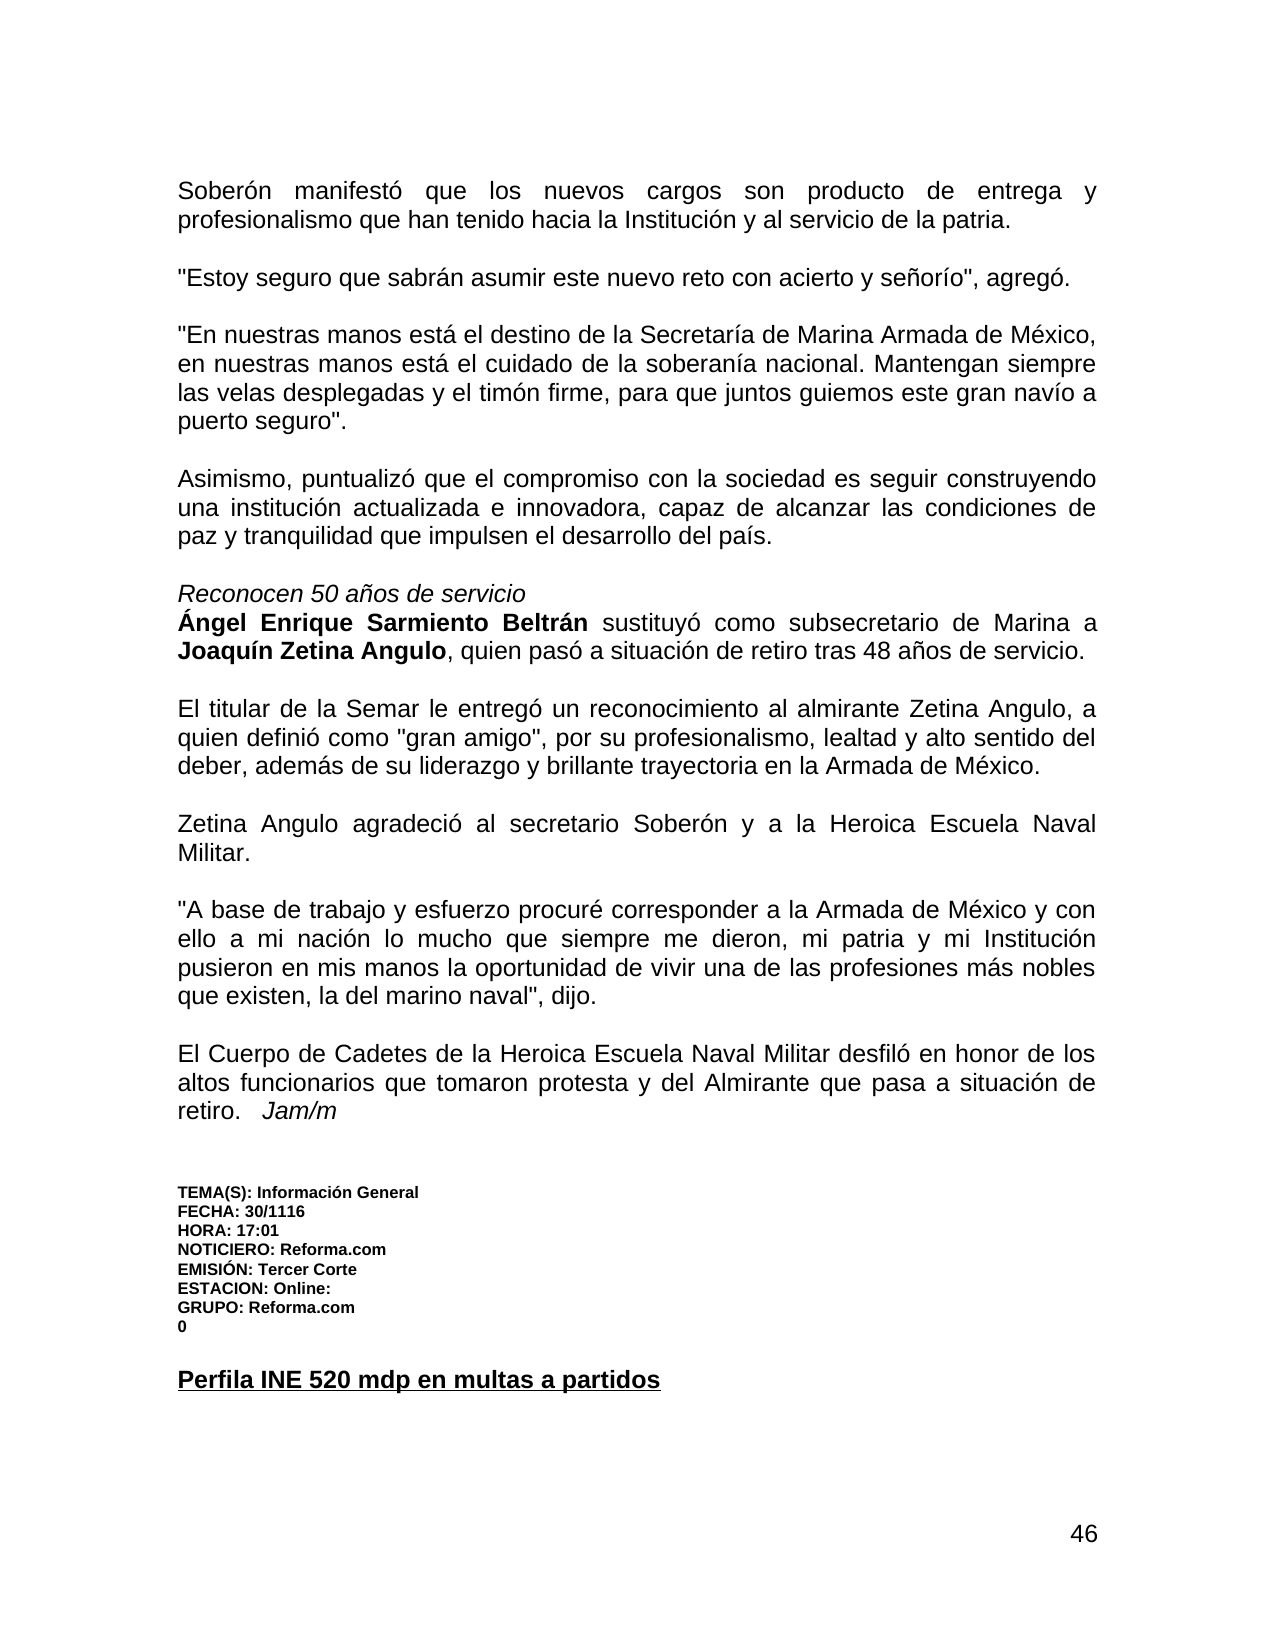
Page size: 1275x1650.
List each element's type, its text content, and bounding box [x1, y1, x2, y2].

text Ángel Enrique Sarmiento Beltrán sustituyó como subsecretario de Marina a Joaquín Zetina Angulo, quien pasó a situación de retiro tras 48 años de servicio. [177, 608, 1098, 665]
text ESTACION: Online: [177, 1278, 1098, 1298]
text Zetina Angulo agradeció al secretario Soberón y a la Heroica Escuela Naval Militar. [177, 809, 1098, 866]
text "Estoy seguro que sabrán asumir este nuevo reto con acierto y señorío", agregó. [177, 263, 1098, 291]
text "A base de trabajo y esfuerzo procuré corresponder a la Armada de México y con ello a mi nación lo mucho que siempre me dieron, mi patria y mi Institución pusieron en mis manos la oportunidad de vivir una de las profesiones más nobles que existen, la del marino naval", dijo. [177, 895, 1098, 1010]
text El titular de la Semar le entregó un reconocimiento al almirante Zetina Angulo, a quien definió como "gran amigo", por su profesionalismo, lealtad y alto sentido del deber, además de su liderazgo y brillante trayectoria en la Armada de México. [177, 694, 1098, 780]
text Perfila INE 520 mdp en multas a partidos [177, 1365, 1098, 1393]
text El Cuerpo de Cadetes de la Heroica Escuela Naval Militar desfiló en honor de los altos funcionarios que tomaron protesta y del Almirante que pasa a situación de retiro. Jam/m [177, 1039, 1098, 1125]
text Soberón manifestó que los nuevos cargos son producto de entrega y profesionalismo que han tenido hacia la Institución y al servicio de la patria. [177, 176, 1098, 234]
text Reconocen 50 años de servicio [177, 579, 1098, 608]
text Asimismo, puntualizó que el compromiso con la sociedad es seguir construyendo una institución actualizada e innovadora, capaz de alcanzar las condiciones de paz y tranquilidad que impulsen el desarrollo del país. [177, 464, 1098, 550]
text 0 [177, 1317, 1098, 1336]
text TEMA(S): Información General [177, 1183, 1098, 1202]
text EMISIÓN: Tercer Corte [177, 1259, 1098, 1278]
text GRUPO: Reforma.com [177, 1298, 1098, 1317]
text "En nuestras manos está el destino de la Secretaría de Marina Armada de México, en nuestras manos está el cuidado de la soberanía nacional. Mantengan siempre las velas desplegadas y el timón firme, para que juntos guiemos este gran navío a puerto seguro". [177, 320, 1098, 435]
text FECHA: 30/1116 [177, 1202, 1098, 1221]
text HORA: 17:01 [177, 1221, 1098, 1240]
text NOTICIERO: Reforma.com [177, 1240, 1098, 1259]
